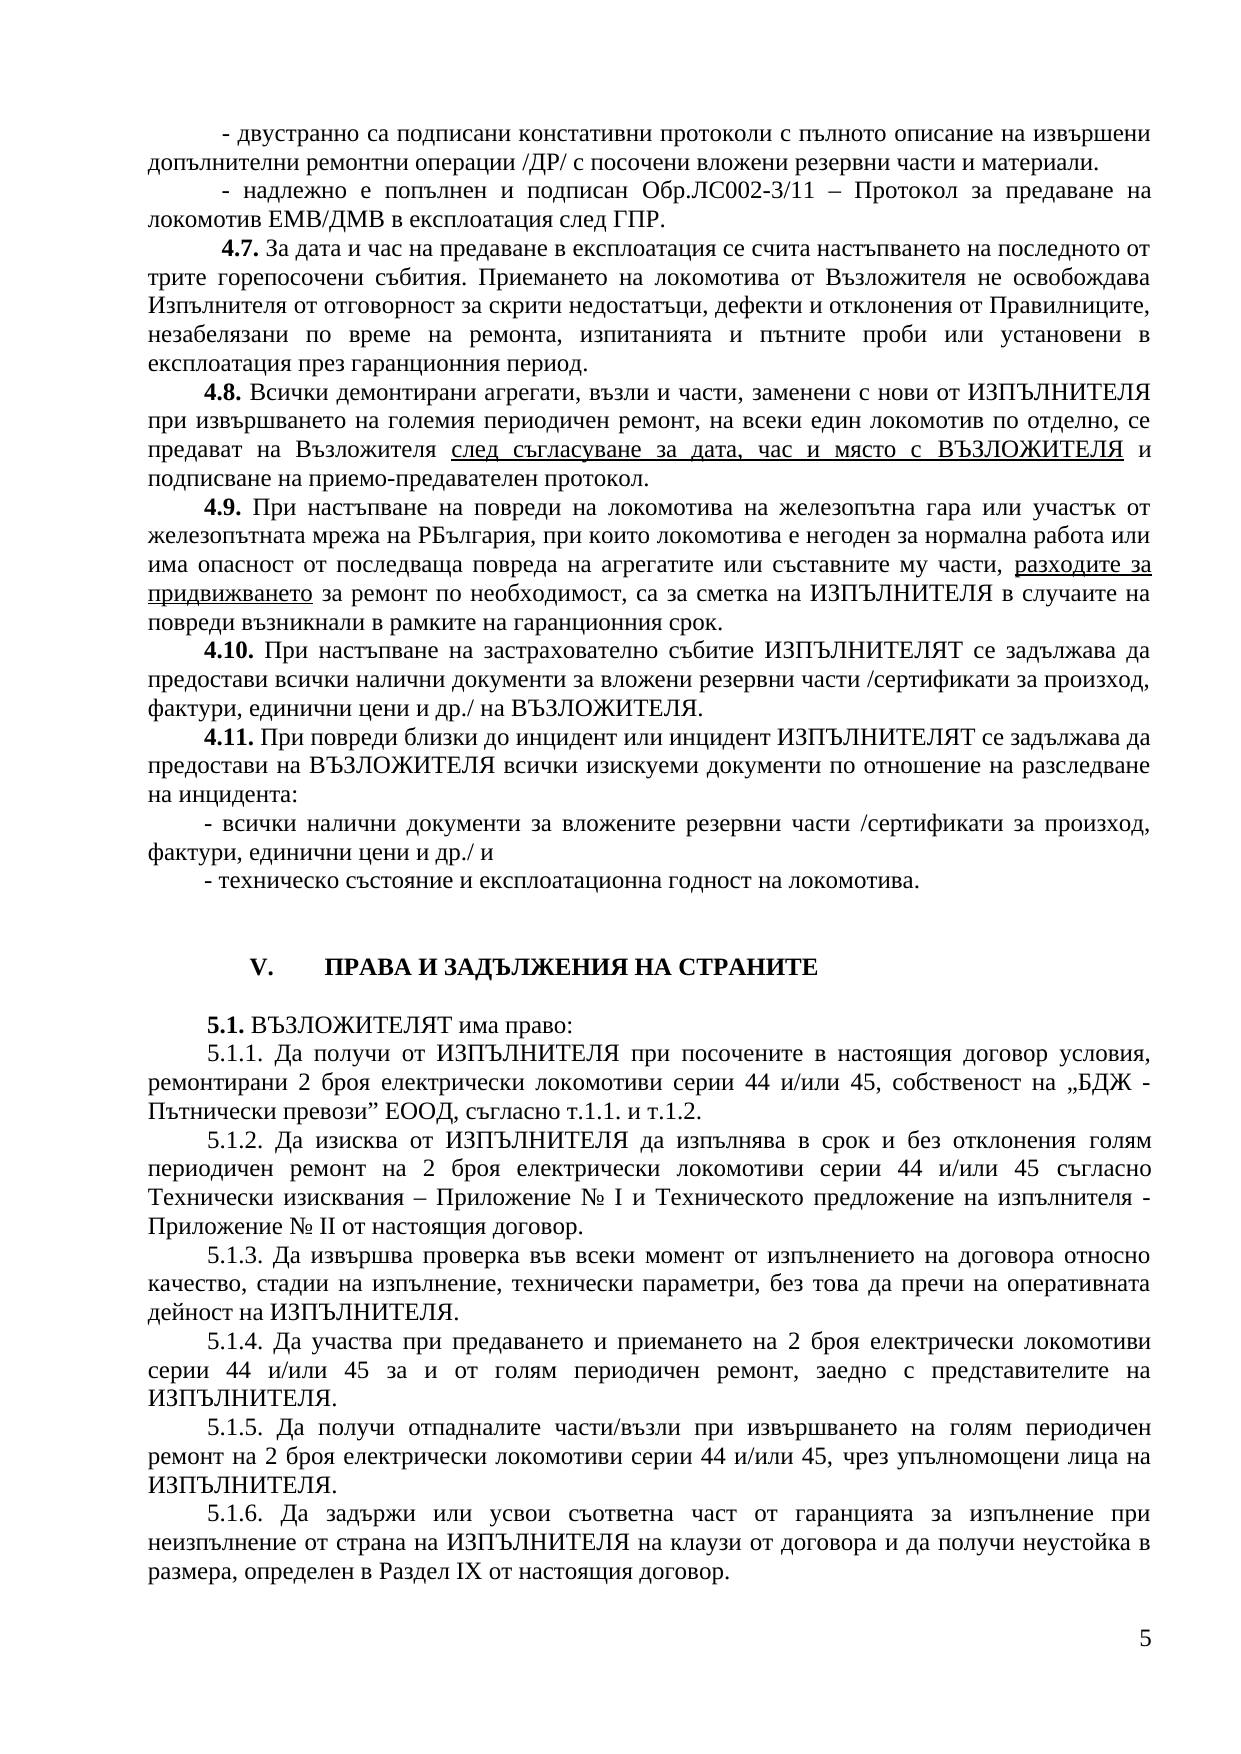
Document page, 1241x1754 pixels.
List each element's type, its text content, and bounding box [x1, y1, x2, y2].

text 5.1.2. Да изисква от ИЗПЪЛНИТЕЛЯ да изпълнява в срок и без отклонения голям периодичен ремонт на 2 броя електрически локомотиви серии 44 и/или 45 съгласно Технически изисквания – Приложение № I и Техническото предложение на изпълнителя - Приложение № II от настоящия договор. [148, 1125, 1152, 1240]
text 4.7. За дата и час на предаване в експлоатация се счита настъпването на последното от трите горепосочени събития. Приемането на локомотива от Възложителя не освобождава Изпълнителя от отговорност за скрити недостатъци, дефекти и отклонения от Правилниците, незабелязани по време на ремонта, изпитанията и пътните проби или установени в експлоатация през гаранционния период. [148, 233, 1152, 377]
text 5.1.6. Да задържи или усвои съответна част от гаранцията за изпълнение при неизпълнение от страна на ИЗПЪЛНИТЕЛЯ на клаузи от договора и да получи неустойка в размера, определен в Раздел ІХ от настоящия договор. [148, 1498, 1152, 1585]
text 4.10. При настъпване на застрахователно събитие ИЗПЪЛНИТЕЛЯТ се задължава да предостави всички налични документи за вложени резервни части /сертификати за произход, фактури, единични цени и др./ на ВЪЗЛОЖИТЕЛЯ. [148, 636, 1152, 722]
text - техническо състояние и експлоатационна годност на локомотива. [148, 866, 1152, 894]
text 5.1.1. Да получи от ИЗПЪЛНИТЕЛЯ при посочените в настоящия договор условия, ремонтирани 2 броя електрически локомотиви серии 44 и/или 45, собственост на „БДЖ - Пътнически превози” ЕООД, съгласно т.1.1. и т.1.2. [148, 1038, 1152, 1125]
text - всички налични документи за вложените резервни части /сертификати за произход, фактури, единични цени и др./ и [148, 808, 1152, 866]
text 5.1.5. Да получи отпадналите части/възли при извършването на голям периодичен ремонт на 2 броя електрически локомотиви серии 44 и/или 45, чрез упълномощени лица на ИЗПЪЛНИТЕЛЯ. [148, 1412, 1152, 1498]
text - надлежно е попълнен и подписан Обр.ЛС002-3/11 – Протокол за предаване на локомотив ЕМВ/ДМВ в експлоатация след ГПР. [148, 176, 1152, 233]
list ПРАВА И ЗАДЪЛЖЕНИЯ НА СТРАНИТЕ [249, 952, 1152, 981]
text 4.9. При настъпване на повреди на локомотива на железопътна гара или участък от железопътната мрежа на РБългария, при които локомотива е негоден за нормална работа или има опасност от последваща повреда на агрегатите или съставните му части, разходите за придвижването за ремонт по необходимост, са за сметка на ИЗПЪЛНИТЕЛЯ в случаите на повреди възникнали в рамките на гаранционния срок. [148, 492, 1152, 636]
text 5.1.4. Да участва при предаването и приемането на 2 броя електрически локомотиви серии 44 и/или 45 за и от голям периодичен ремонт, заедно с представителите на ИЗПЪЛНИТЕЛЯ. [148, 1326, 1152, 1412]
text 5.1.3. Да извършва проверка във всеки момент от изпълнението на договора относно качество, стадии на изпълнение, технически параметри, без това да пречи на оперативната дейност на ИЗПЪЛНИТЕЛЯ. [148, 1240, 1152, 1326]
text 5.1. ВЪЗЛОЖИТЕЛЯТ има право: [148, 1010, 1152, 1038]
text 4.8. Всички демонтирани агрегати, възли и части, заменени с нови от ИЗПЪЛНИТЕЛЯ при извършването на големия периодичен ремонт, на всеки един локомотив по отделно, се предават на Възложителя след съгласуване за дата, час и място с ВЪЗЛОЖИТЕЛЯ и подписване на приемо-предавателен протокол. [148, 377, 1152, 492]
text - двустранно са подписани констативни протоколи с пълното описание на извършени допълнителни ремонтни операции /ДР/ с посочени вложени резервни части и материали. [148, 118, 1152, 176]
text 4.11. При повреди близки до инцидент или инцидент ИЗПЪЛНИТЕЛЯТ се задължава да предостави на ВЪЗЛОЖИТЕЛЯ всички изискуеми документи по отношение на разследване на инцидента: [148, 722, 1152, 808]
